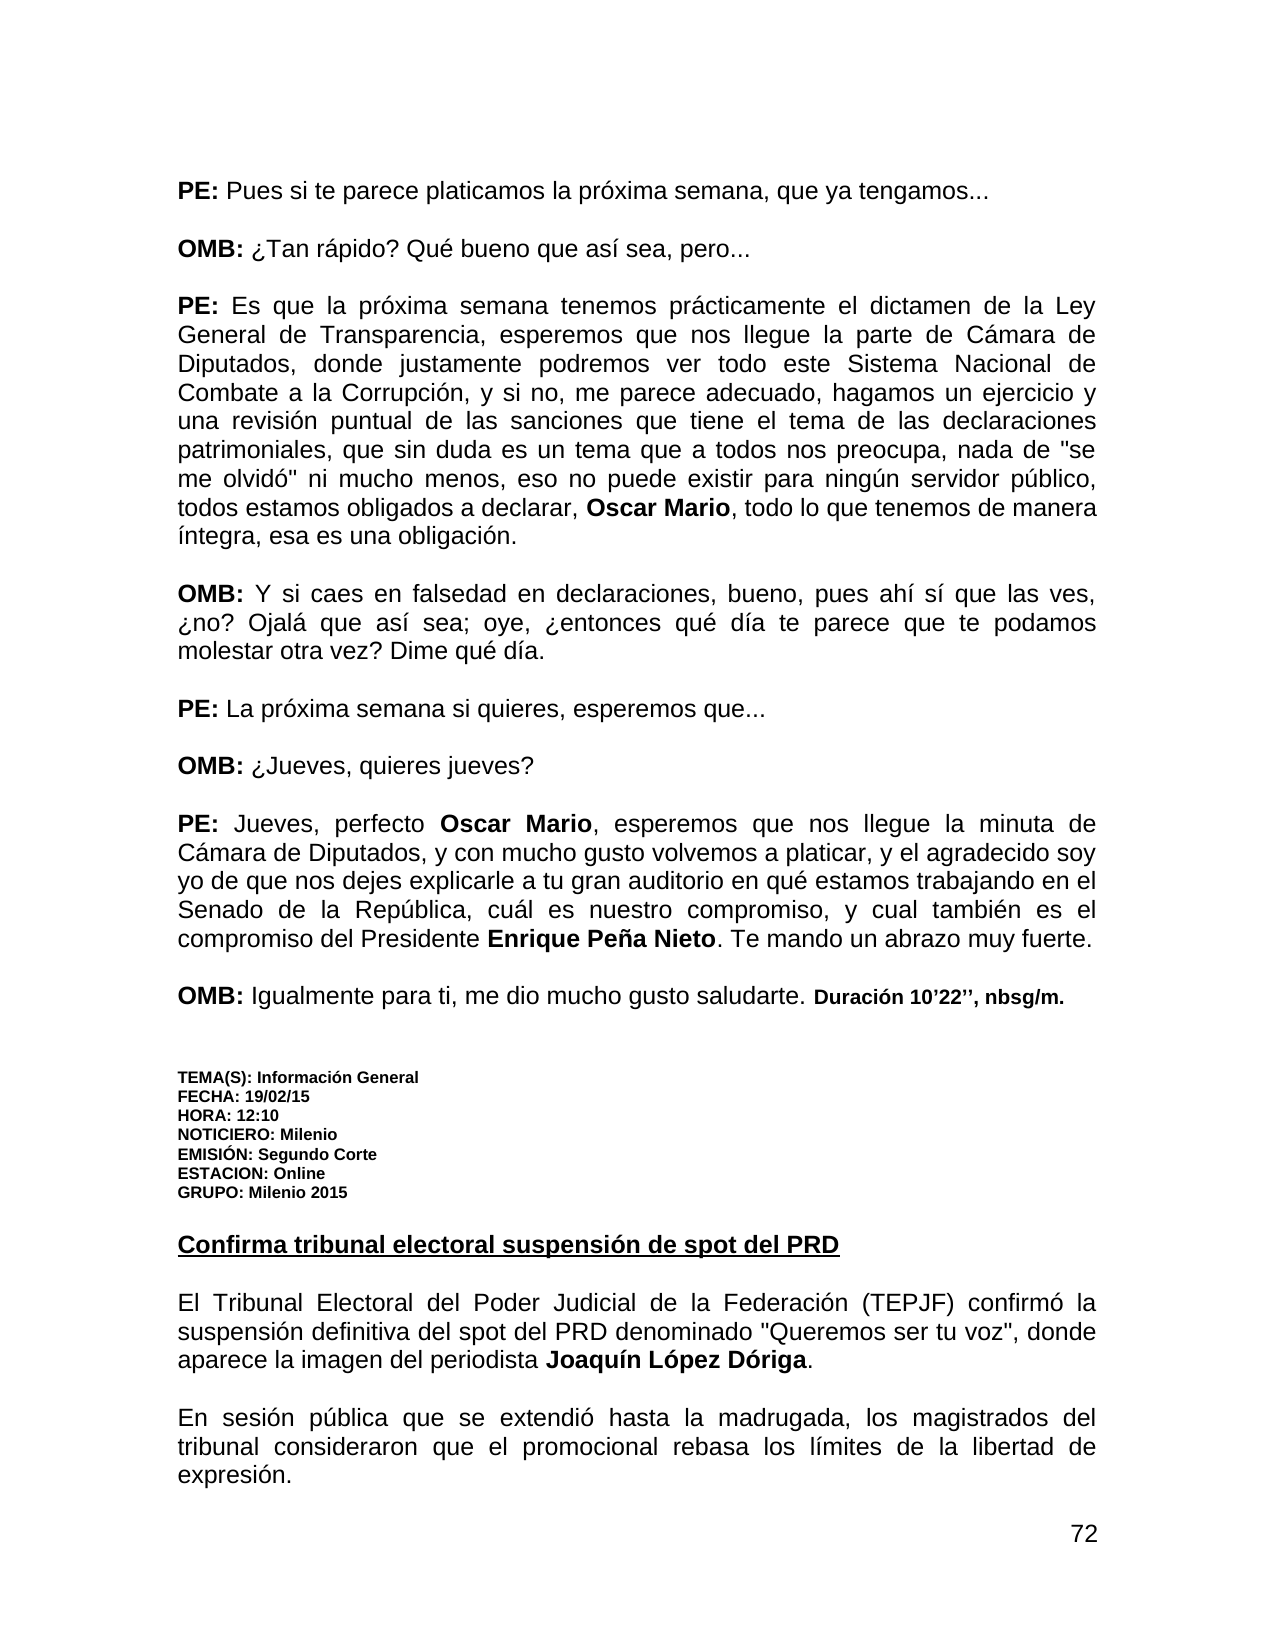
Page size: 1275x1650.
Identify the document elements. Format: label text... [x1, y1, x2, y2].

text PE: Es que la próxima semana tenemos prácticamente el dictamen de la Ley General de Transparencia, esperemos que nos llegue la parte de Cámara de Diputados, donde justamente podremos ver todo este Sistema Nacional de Combate a la Corrupción, y si no, me parece adecuado, hagamos un ejercicio y una revisión puntual de las sanciones que tiene el tema de las declaraciones patrimoniales, que sin duda es un tema que a todos nos preocupa, nada de "se me olvidó" ni mucho menos, eso no puede existir para ningún servidor público, todos estamos obligados a declarar, Oscar Mario, todo lo que tenemos de manera íntegra, esa es una obligación. [177, 291, 1098, 550]
text Confirma tribunal electoral suspensión de spot del PRD [177, 1231, 1098, 1259]
text PE: Pues si te parece platicamos la próxima semana, que ya tengamos... [177, 176, 1098, 205]
text TEMA(S): Información General [177, 1068, 1098, 1087]
text OMB: ¿Tan rápido? Qué bueno que así sea, pero... [177, 234, 1098, 263]
text OMB: Igualmente para ti, me dio mucho gusto saludarte. Duración 10’22’’, nbsg/m. [177, 981, 1098, 1010]
text PE: La próxima semana si quieres, esperemos que... [177, 694, 1098, 723]
text FECHA: 19/02/15 [177, 1087, 1098, 1106]
text EMISIÓN: Segundo Corte [177, 1144, 1098, 1163]
text GRUPO: Milenio 2015 [177, 1183, 1098, 1202]
text ESTACION: Online [177, 1163, 1098, 1183]
text OMB: Y si caes en falsedad en declaraciones, bueno, pues ahí sí que las ves, ¿no? Ojalá que así sea; oye, ¿entonces qué día te parece que te podamos molestar otra vez? Dime qué día. [177, 579, 1098, 665]
text PE: Jueves, perfecto Oscar Mario, esperemos que nos llegue la minuta de Cámara de Diputados, y con mucho gusto volvemos a platicar, y el agradecido soy yo de que nos dejes explicarle a tu gran auditorio en qué estamos trabajando en el Senado de la República, cuál es nuestro compromiso, y cual también es el compromiso del Presidente Enrique Peña Nieto. Te mando un abrazo muy fuerte. [177, 809, 1098, 953]
text HORA: 12:10 [177, 1106, 1098, 1125]
text NOTICIERO: Milenio [177, 1125, 1098, 1144]
text OMB: ¿Jueves, quieres jueves? [177, 751, 1098, 780]
text El Tribunal Electoral del Poder Judicial de la Federación (TEPJF) confirmó la suspensión definitiva del spot del PRD denominado "Queremos ser tu voz", donde aparece la imagen del periodista Joaquín López Dóriga. [177, 1288, 1098, 1374]
text En sesión pública que se extendió hasta la madrugada, los magistrados del tribunal consideraron que el promocional rebasa los límites de la libertad de expresión. [177, 1403, 1098, 1489]
